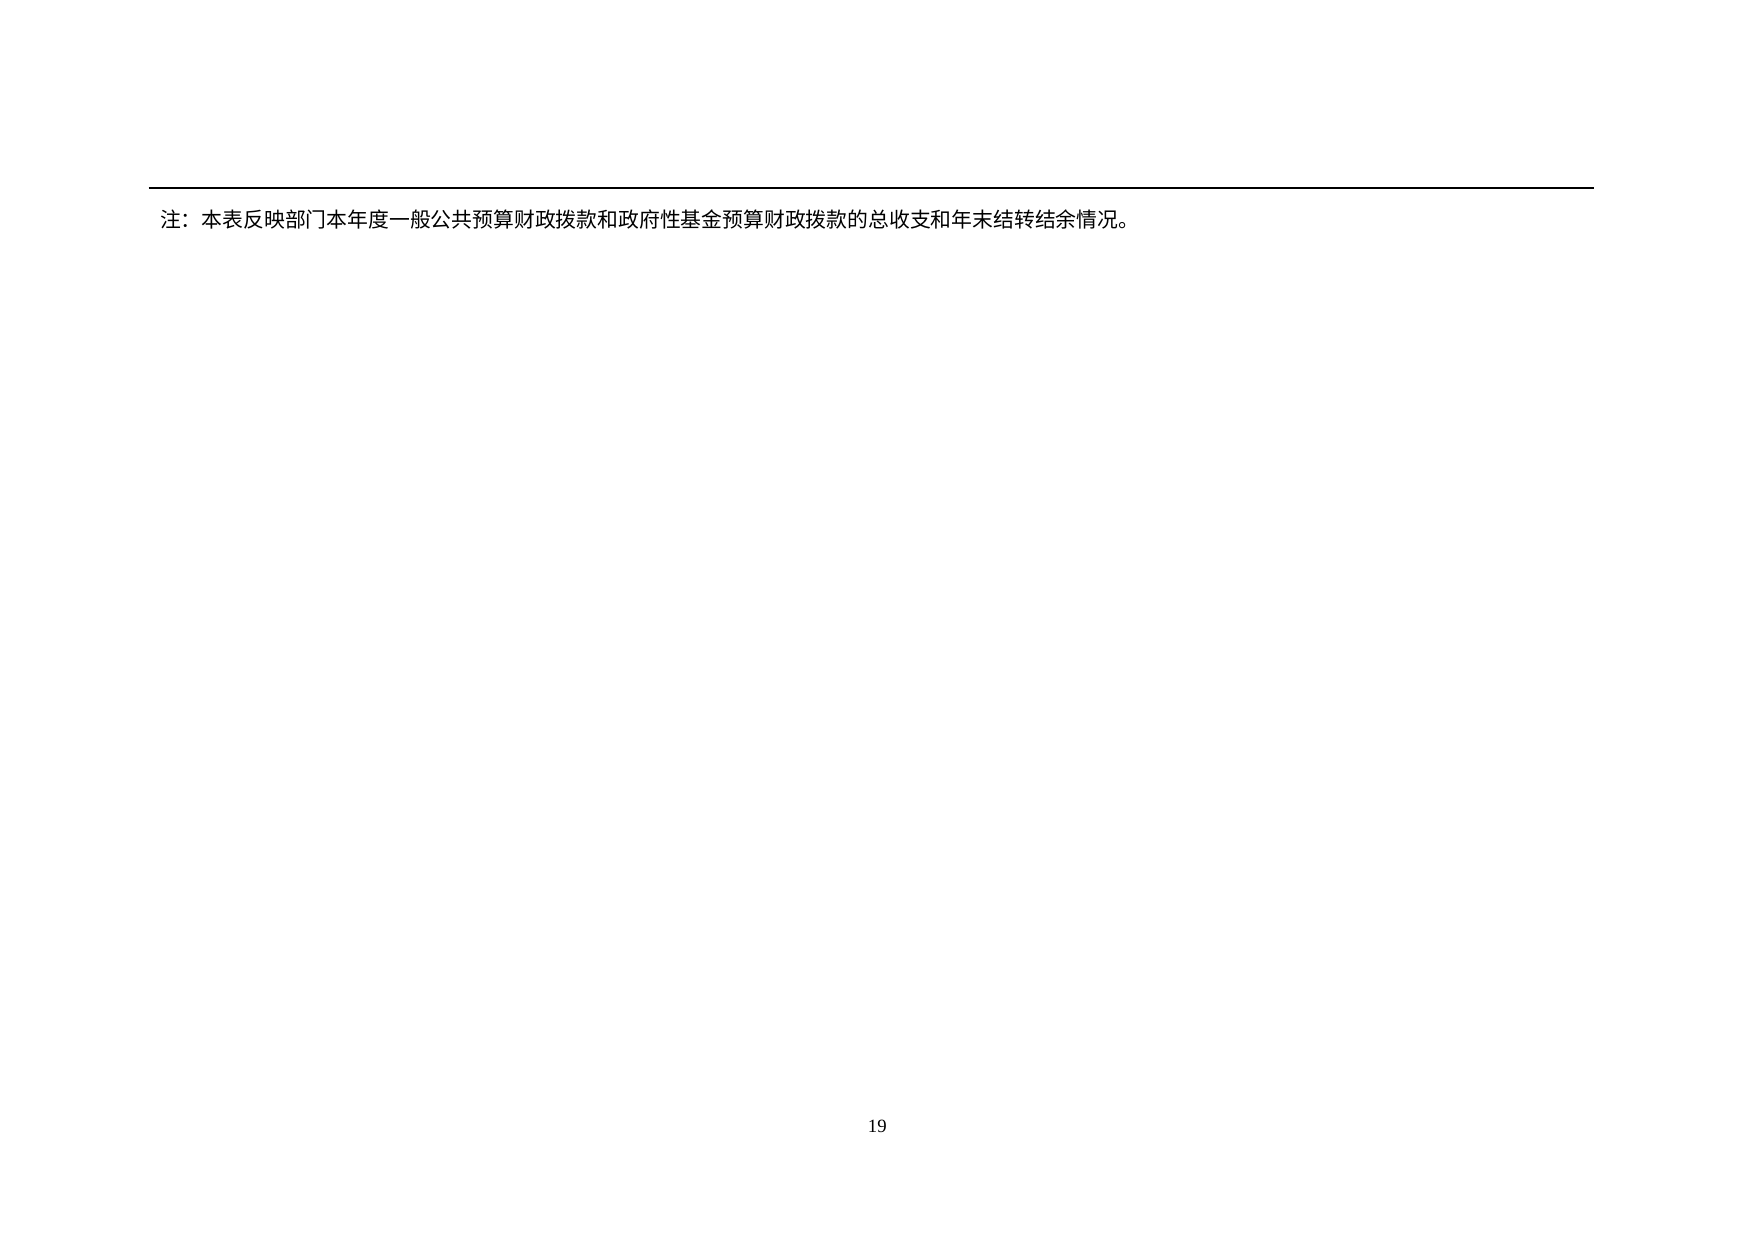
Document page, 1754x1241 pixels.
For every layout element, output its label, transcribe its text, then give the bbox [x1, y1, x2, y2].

table_cell 注：本表反映部门本年度一般公共预算财政拨款和政府性基金预算财政拨款的总收支和年末结转结余情况。 [149, 189, 1594, 248]
